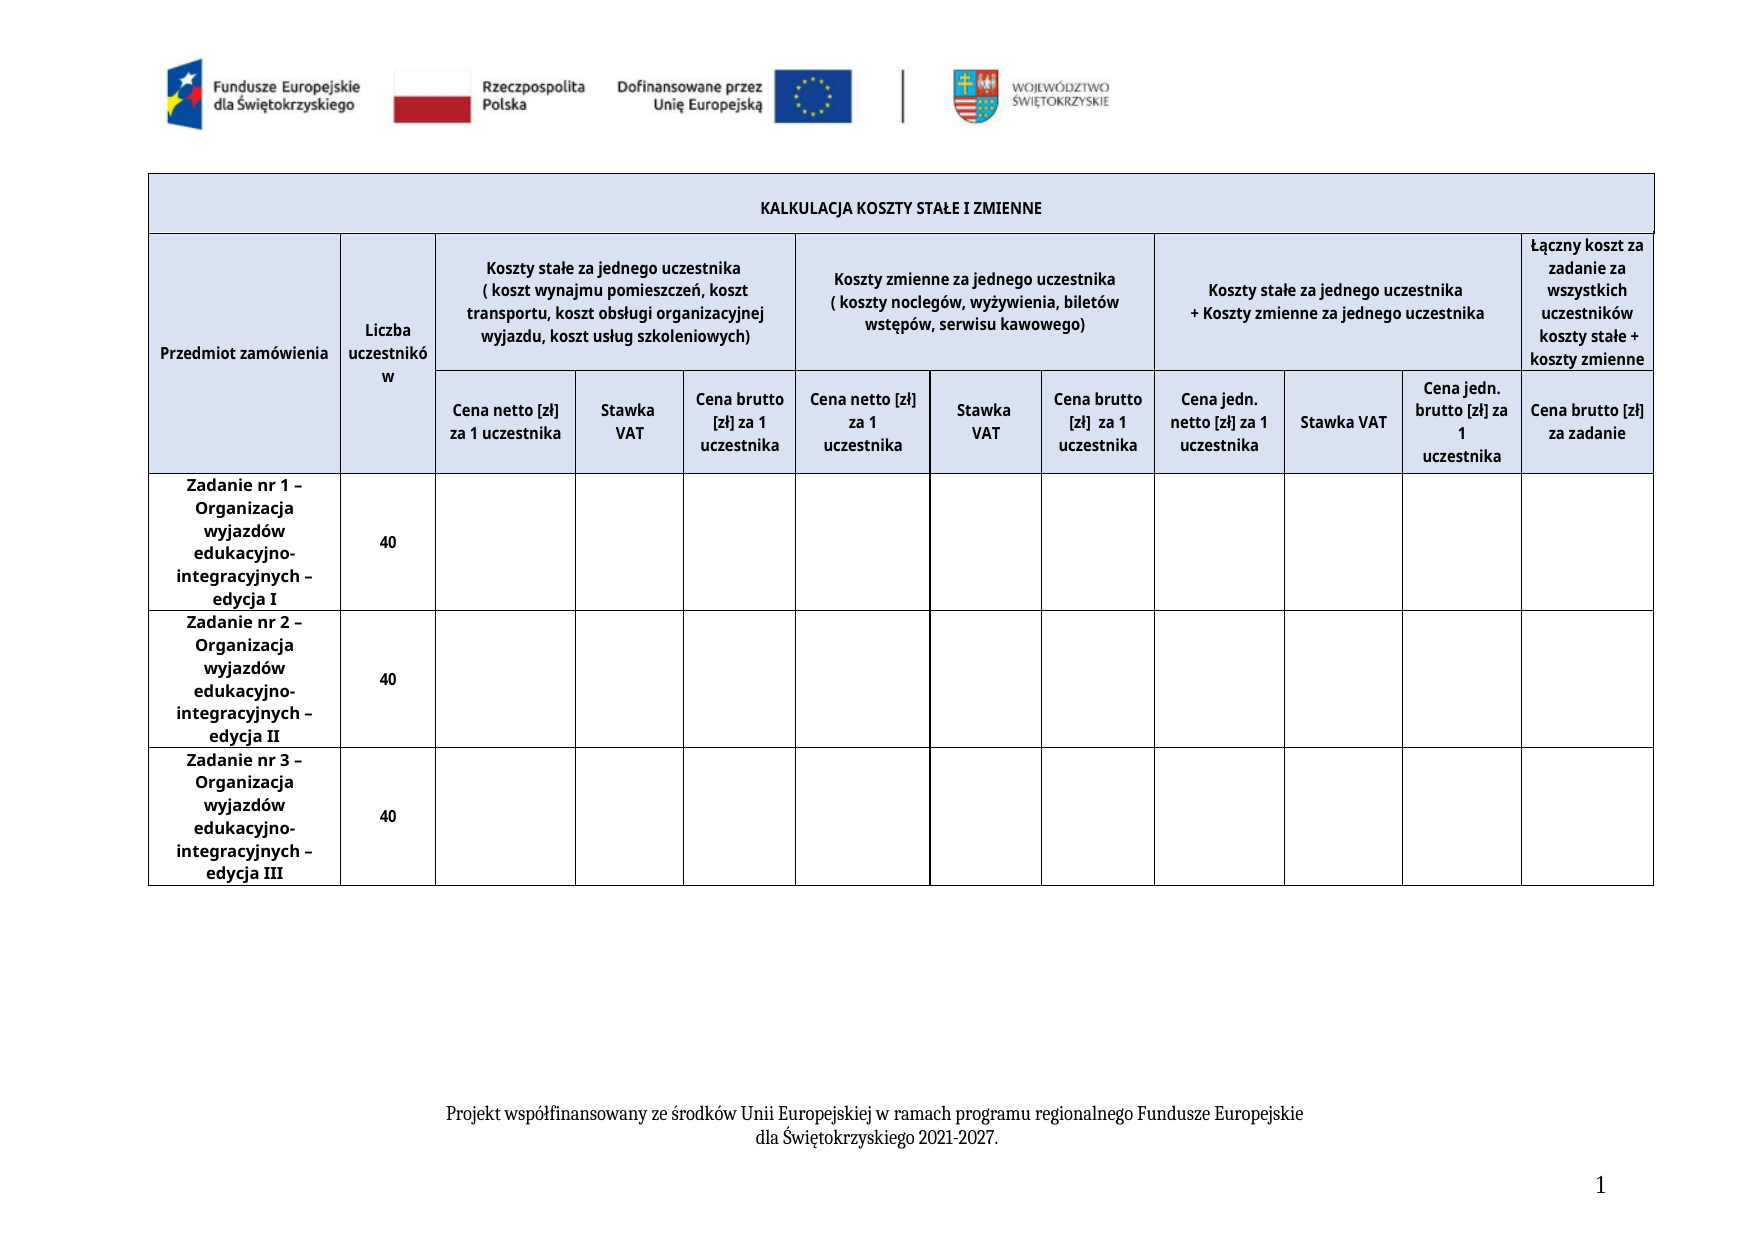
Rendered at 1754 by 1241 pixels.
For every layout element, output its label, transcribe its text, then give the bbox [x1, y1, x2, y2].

table_cell [1403, 748, 1521, 884]
table_cell [576, 748, 683, 884]
table_cell [931, 611, 1041, 747]
table_cell [1042, 474, 1154, 610]
table_cell Koszty stałe za jednego uczestnika ( koszt wynajmu pomieszczeń, koszt transportu, koszt obsługi organizacyjnej wyjazdu, koszt usług szkoleniowych) [436, 234, 795, 370]
table_cell Przedmiot zamówienia [149, 234, 340, 473]
table_cell [1042, 611, 1154, 747]
table_cell Stawka VAT [576, 371, 683, 473]
table_cell Zadanie nr 1 – Organizacja wyjazdów edukacyjno-integracyjnych – edycja I [149, 474, 340, 610]
table_cell [796, 611, 929, 747]
table_cell [684, 748, 795, 884]
table_cell [1285, 611, 1402, 747]
table_cell [931, 474, 1041, 610]
table_cell Cena jedn. brutto [zł] za 1 uczestnika [1403, 371, 1521, 473]
table_cell 40 [341, 611, 435, 747]
table_cell [1522, 474, 1653, 610]
table_cell [436, 474, 575, 610]
table_cell Liczba uczestników [341, 234, 435, 473]
table_cell Cena netto [zł] za 1 uczestnika [796, 371, 929, 473]
table_cell Zadanie nr 2 – Organizacja wyjazdów edukacyjno-integracyjnych – edycja II [149, 611, 340, 747]
table_cell [684, 474, 795, 610]
table_cell [436, 611, 575, 747]
table_cell Cena brutto [zł] za 1 uczestnika [1042, 371, 1154, 473]
table_cell Cena brutto [zł] za zadanie [1522, 371, 1653, 473]
table_cell Zadanie nr 3 – Organizacja wyjazdów edukacyjno-integracyjnych – edycja III [149, 748, 340, 884]
table_cell [1403, 611, 1521, 747]
table_cell [1155, 611, 1284, 747]
table_cell [576, 611, 683, 747]
table_cell [684, 611, 795, 747]
table_cell Cena jedn. netto [zł] za 1 uczestnika [1155, 371, 1284, 473]
table_cell [1155, 474, 1284, 610]
table_cell Cena netto [zł] za 1 uczestnika [436, 371, 575, 473]
table_cell Koszty zmienne za jednego uczestnika ( koszty noclegów, wyżywienia, biletów wstępów, serwisu kawowego) [796, 234, 1154, 370]
table_cell Łączny koszt za zadanie za wszystkich uczestników koszty stałe + koszty zmienne [1522, 234, 1653, 370]
table_cell [796, 748, 929, 884]
picture [132, 14, 1151, 145]
table_cell 40 [341, 748, 435, 884]
table_cell [1285, 474, 1402, 610]
table_cell 40 [341, 474, 435, 610]
table_cell [1522, 748, 1653, 884]
table_cell [796, 474, 929, 610]
table_cell [436, 748, 575, 884]
table_cell [1042, 748, 1154, 884]
table_cell [931, 748, 1041, 884]
table_cell [1522, 611, 1653, 747]
table_cell Stawka VAT [1285, 371, 1402, 473]
table_cell Cena brutto [zł] za 1 uczestnika [684, 371, 795, 473]
table_header KALKULACJA KOSZTY STAŁE I ZMIENNE [149, 174, 1654, 232]
table_cell [1403, 474, 1521, 610]
table_cell Stawka VAT [931, 371, 1041, 473]
table_cell [1155, 748, 1284, 884]
table_cell [1285, 748, 1402, 884]
table_cell [576, 474, 683, 610]
table_cell Koszty stałe za jednego uczestnika + Koszty zmienne za jednego uczestnika [1155, 234, 1521, 370]
